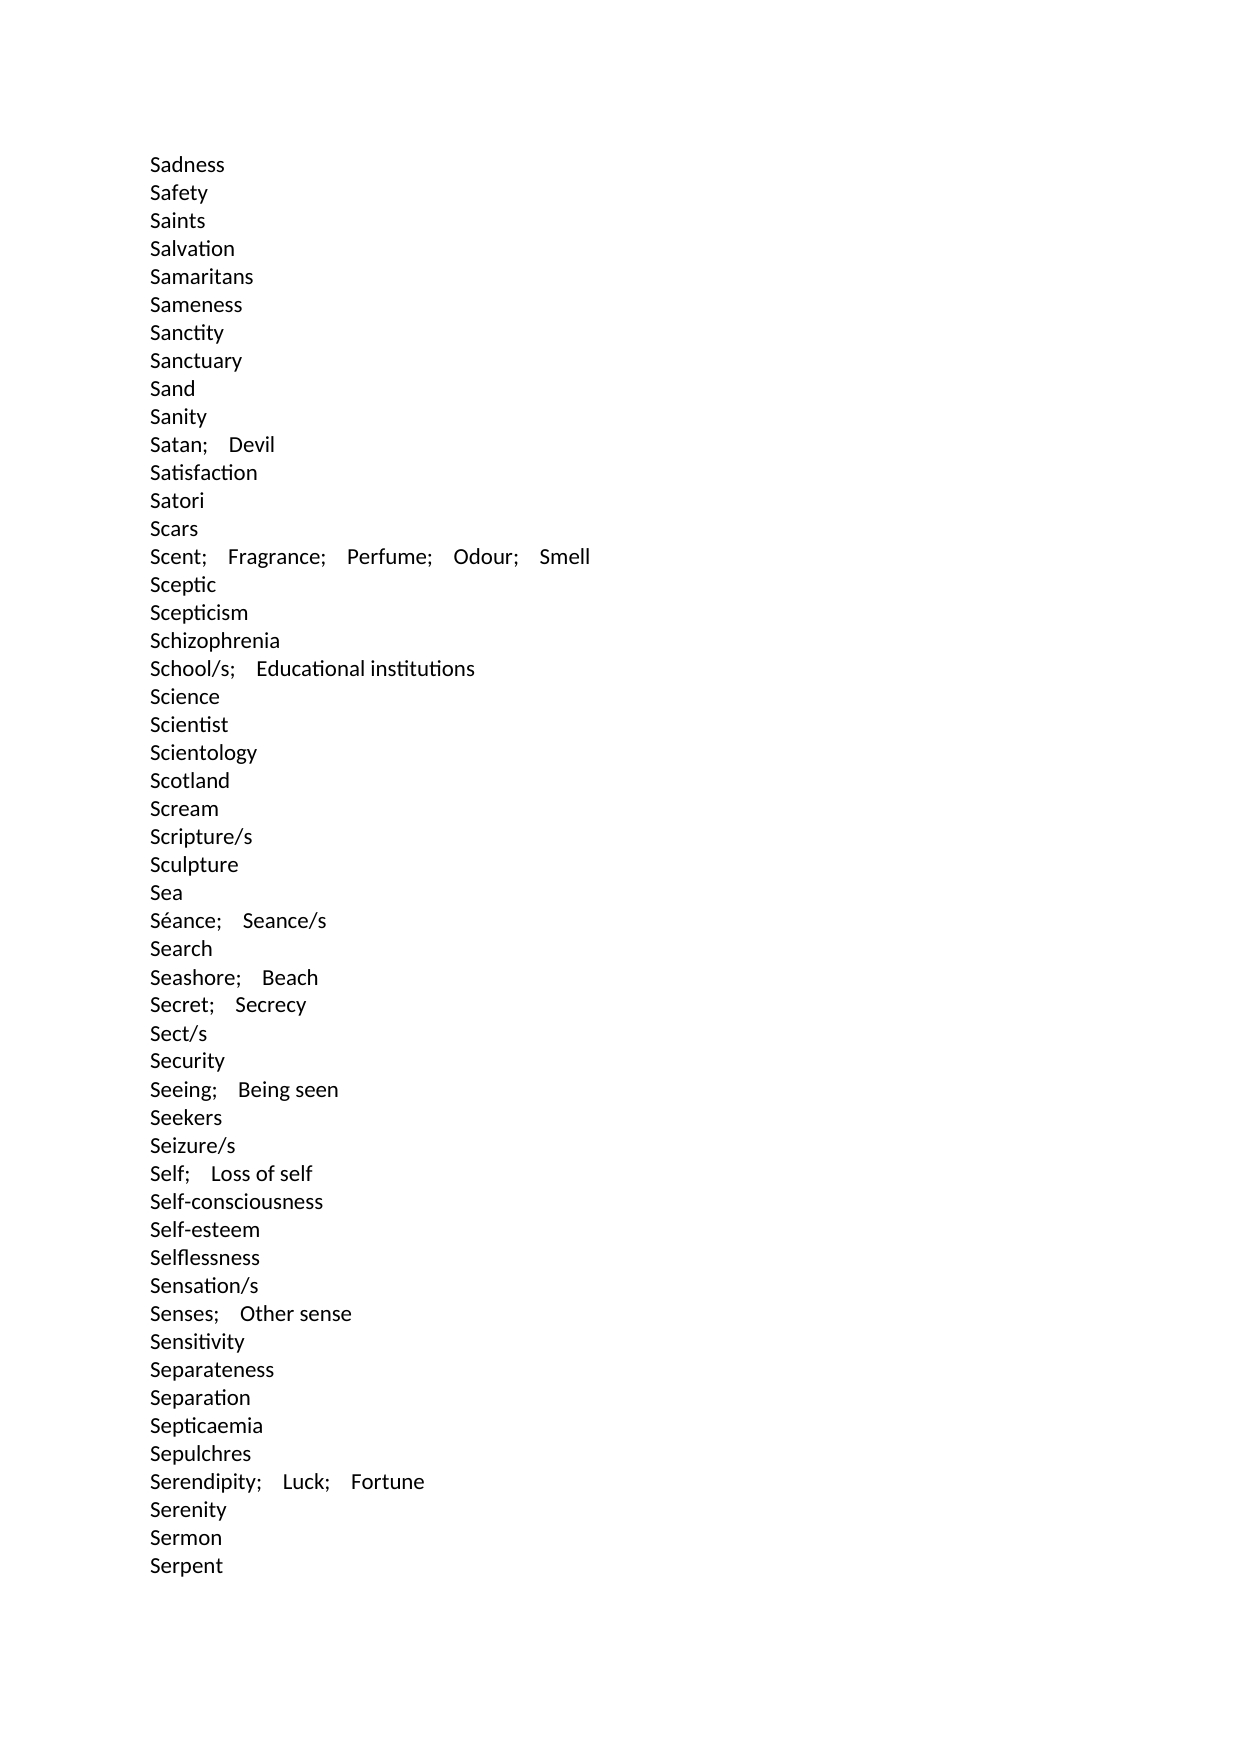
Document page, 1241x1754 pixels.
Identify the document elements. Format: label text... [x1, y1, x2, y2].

text Sensation/s [150, 1271, 1090, 1299]
text Secret; Secrecy [150, 991, 1090, 1019]
text Séance; Seance/s [150, 907, 1090, 934]
text Seashore; Beach [150, 963, 1090, 991]
text Salvation [150, 234, 1090, 262]
text Selflessness [150, 1243, 1090, 1271]
text School/s; Educational institutions [150, 654, 1090, 682]
text Scepticism [150, 598, 1090, 626]
text Scientology [150, 738, 1090, 766]
text Scripture/s [150, 822, 1090, 851]
text Sanity [150, 402, 1090, 430]
text Scream [150, 794, 1090, 822]
text Schizophrenia [150, 626, 1090, 654]
text Self; Loss of self [150, 1159, 1090, 1187]
text Scotland [150, 766, 1090, 794]
text Sepulchres [150, 1439, 1090, 1467]
text Sadness [150, 150, 1090, 178]
text Scientist [150, 710, 1090, 738]
text Self-consciousness [150, 1187, 1090, 1215]
text Senses; Other sense [150, 1299, 1090, 1327]
text Search [150, 934, 1090, 963]
text Self-esteem [150, 1215, 1090, 1243]
text Satan; Devil [150, 430, 1090, 458]
text Security [150, 1047, 1090, 1075]
text Sensitivity [150, 1327, 1090, 1355]
text Sanctity [150, 318, 1090, 346]
text Scent; Fragrance; Perfume; Odour; Smell [150, 542, 1090, 570]
text Sect/s [150, 1019, 1090, 1047]
text Sculpture [150, 851, 1090, 878]
text Sea [150, 878, 1090, 907]
text Satisfaction [150, 458, 1090, 486]
text Seekers [150, 1103, 1090, 1131]
text Seizure/s [150, 1131, 1090, 1159]
text Sermon [150, 1523, 1090, 1551]
text Sand [150, 374, 1090, 402]
text Septicaemia [150, 1411, 1090, 1439]
text Serpent [150, 1551, 1090, 1579]
text Seeing; Being seen [150, 1075, 1090, 1103]
text Satori [150, 486, 1090, 514]
text Sceptic [150, 570, 1090, 598]
text Serenity [150, 1495, 1090, 1523]
text Samaritans [150, 262, 1090, 290]
text Sameness [150, 290, 1090, 318]
text Safety [150, 178, 1090, 206]
text Science [150, 682, 1090, 710]
text Scars [150, 514, 1090, 542]
text Separateness [150, 1355, 1090, 1383]
text Sanctuary [150, 346, 1090, 374]
text Separation [150, 1383, 1090, 1411]
text Serendipity; Luck; Fortune [150, 1467, 1090, 1495]
text Saints [150, 206, 1090, 234]
